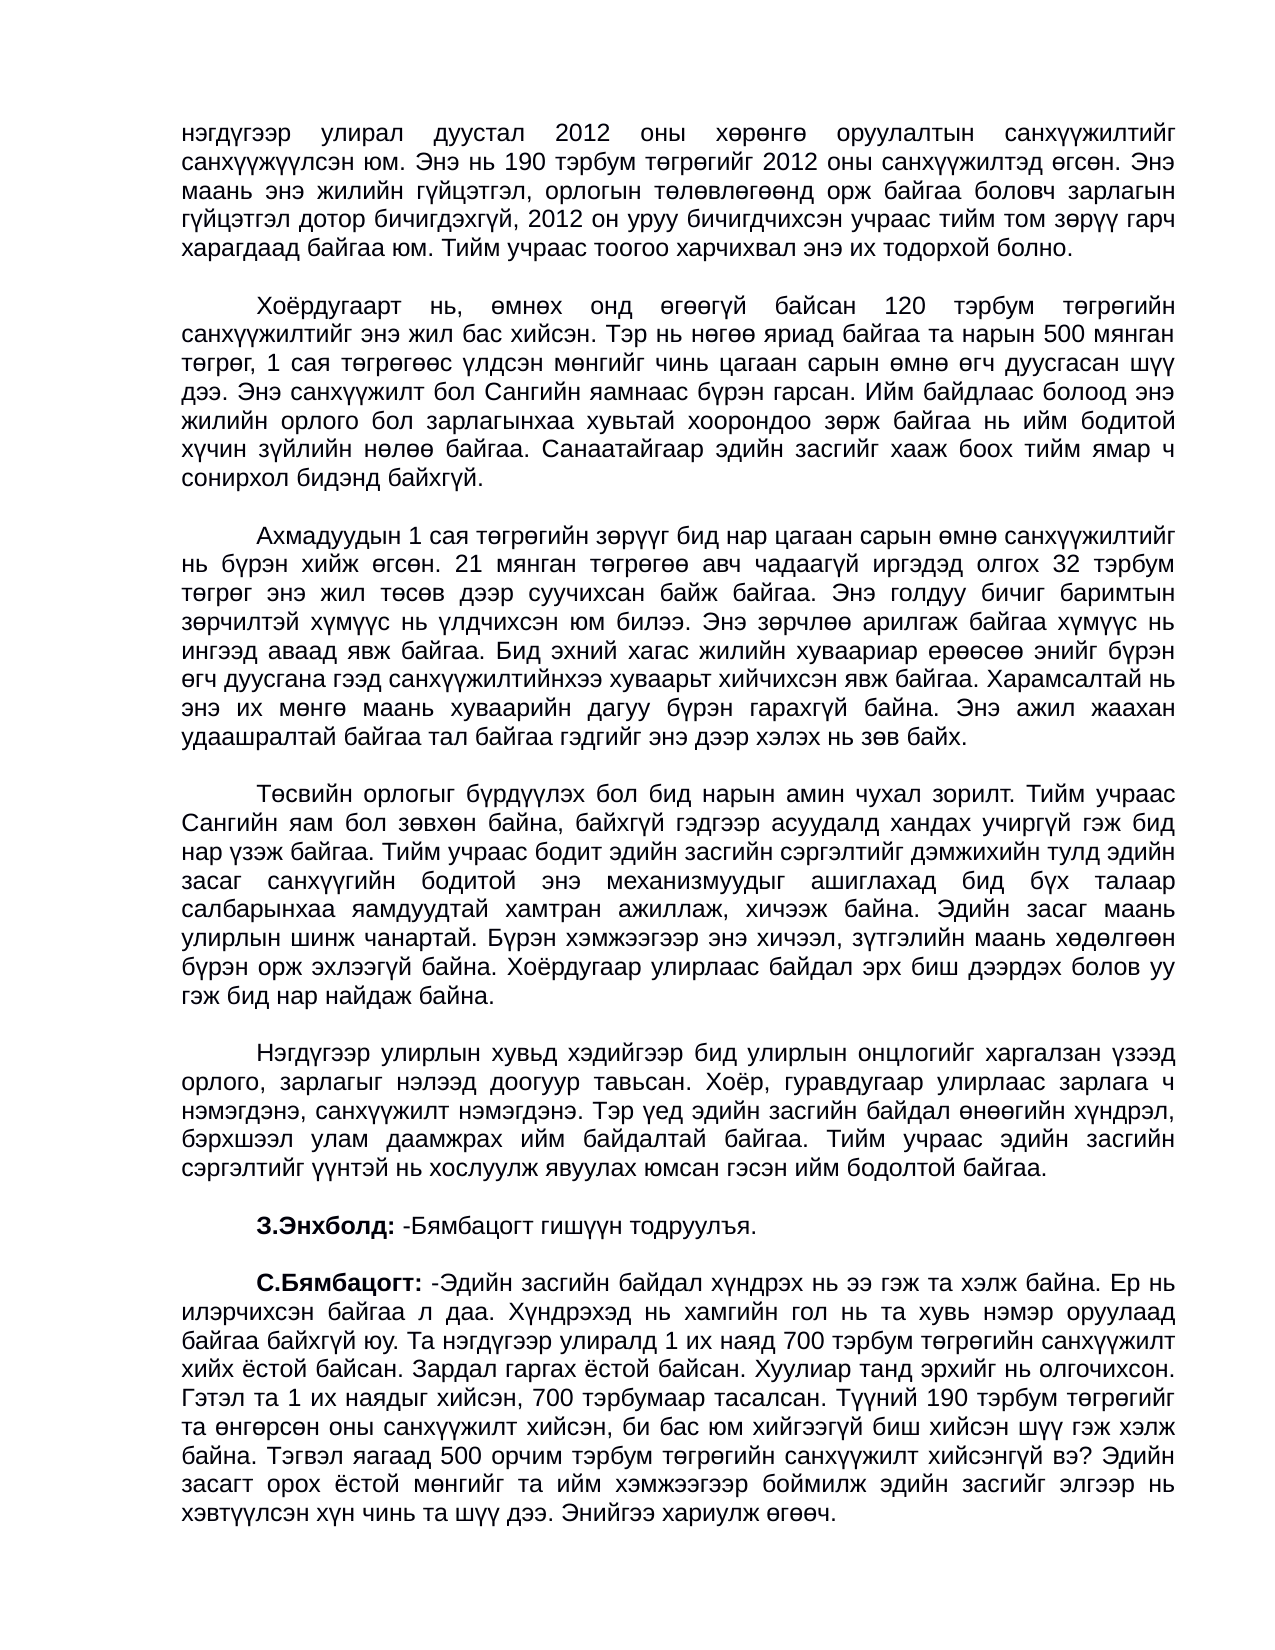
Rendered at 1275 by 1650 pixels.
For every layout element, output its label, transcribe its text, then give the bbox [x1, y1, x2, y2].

text З.Энхболд: -Бямбацогт гишүүн тодруулъя. [181, 1211, 1177, 1239]
text Төсвийн орлогыг бүрдүүлэх бол бид нарын амин чухал зорилт. Тийм учраас Сангийн яам бол зөвхөн байна, байхгүй гэдгээр асуудалд хандах учиргүй гэж бид нар үзэж байгаа. Тийм учраас бодит эдийн засгийн сэргэлтийг дэмжихийн тулд эдийн засаг санхүүгийн бодитой энэ механизмуудыг ашиглахад бид бүх талаар салбарынхаа яамдуудтай хамтран ажиллаж, хичээж байна. Эдийн засаг маань улирлын шинж чанартай. Бүрэн хэмжээгээр энэ хичээл, зүтгэлийн маань хөдөлгөөн бүрэн орж эхлээгүй байна. Хоёрдугаар улирлаас байдал эрх биш дээрдэх болов уу гэж бид нар найдаж байна. [181, 779, 1177, 1009]
text С.Бямбацогт: -Эдийн засгийн байдал хүндрэх нь ээ гэж та хэлж байна. Ер нь илэрчихсэн байгаа л даа. Хүндрэхэд нь хамгийн гол нь та хувь нэмэр оруулаад байгаа байхгүй юу. Та нэгдүгээр улиралд 1 их наяд 700 тэрбум төгрөгийн санхүүжилт хийх ёстой байсан. Зардал гаргах ёстой байсан. Хуулиар танд эрхийг нь олгочихсон. Гэтэл та 1 их наядыг хийсэн, 700 тэрбумаар тасалсан. Түүний 190 тэрбум төгрөгийг та өнгөрсөн оны санхүүжилт хийсэн, би бас юм хийгээгүй биш хийсэн шүү гэж хэлж байна. Тэгвэл яагаад 500 орчим тэрбум төгрөгийн санхүүжилт хийсэнгүй вэ? Эдийн засагт орох ёстой мөнгийг та ийм хэмжээгээр боймилж эдийн засгийг элгээр нь хэвтүүлсэн хүн чинь та шүү дээ. Энийгээ хариулж өгөөч. [181, 1268, 1177, 1527]
text Ахмадуудын 1 сая төгрөгийн зөрүүг бид нар цагаан сарын өмнө санхүүжилтийг нь бүрэн хийж өгсөн. 21 мянган төгрөгөө авч чадаагүй иргэдэд олгох 32 тэрбум төгрөг энэ жил төсөв дээр суучихсан байж байгаа. Энэ голдуу бичиг баримтын зөрчилтэй хүмүүс нь үлдчихсэн юм билээ. Энэ зөрчлөө арилгаж байгаа хүмүүс нь ингээд аваад явж байгаа. Бид эхний хагас жилийн хуваариар ерөөсөө энийг бүрэн өгч дуусгана гээд санхүүжилтийнхээ хуваарьт хийчихсэн явж байгаа. Харамсалтай нь энэ их мөнгө маань хуваарийн дагуу бүрэн гарахгүй байна. Энэ ажил жаахан удаашралтай байгаа тал байгаа гэдгийг энэ дээр хэлэх нь зөв байх. [181, 521, 1177, 751]
text Хоёрдугаарт нь, өмнөх онд өгөөгүй байсан 120 тэрбум төгрөгийн санхүүжилтийг энэ жил бас хийсэн. Тэр нь нөгөө яриад байгаа та нарын 500 мянган төгрөг, 1 сая төгрөгөөс үлдсэн мөнгийг чинь цагаан сарын өмнө өгч дуусгасан шүү дээ. Энэ санхүүжилт бол Сангийн яамнаас бүрэн гарсан. Ийм байдлаас болоод энэ жилийн орлого бол зарлагынхаа хувьтай хоорондоо зөрж байгаа нь ийм бодитой хүчин зүйлийн нөлөө байгаа. Санаатайгаар эдийн засгийг хааж боох тийм ямар ч сонирхол бидэнд байхгүй. [181, 291, 1177, 492]
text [181, 118, 1177, 262]
text Нэгдүгээр улирлын хувьд хэдийгээр бид улирлын онцлогийг харгалзан үзээд орлого, зарлагыг нэлээд доогуур тавьсан. Хоёр, гуравдугаар улирлаас зарлага ч нэмэгдэнэ, санхүүжилт нэмэгдэнэ. Тэр үед эдийн засгийн байдал өнөөгийн хүндрэл, бэрхшээл улам даамжрах ийм байдалтай байгаа. Тийм учраас эдийн засгийн сэргэлтийг үүнтэй нь хослуулж явуулах юмсан гэсэн ийм бодолтой байгаа. [181, 1038, 1177, 1182]
